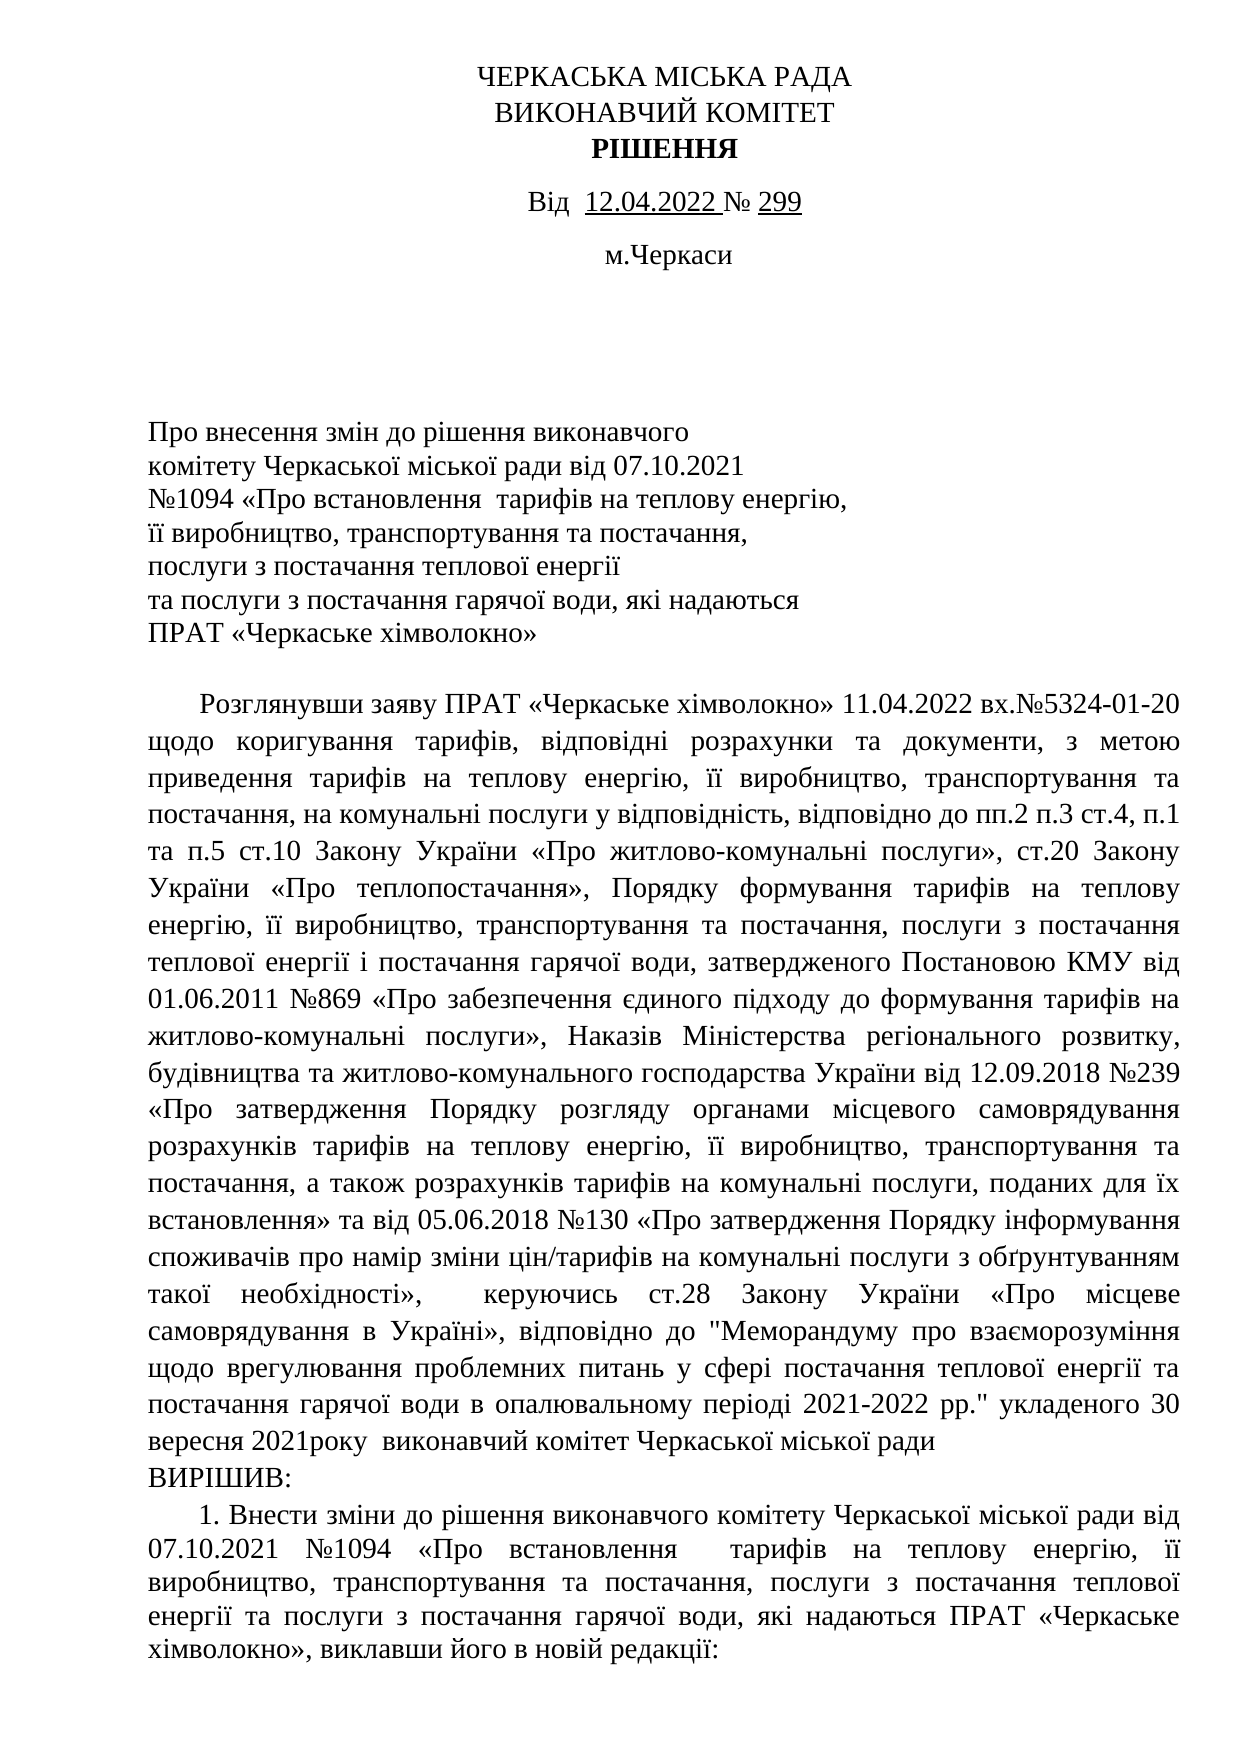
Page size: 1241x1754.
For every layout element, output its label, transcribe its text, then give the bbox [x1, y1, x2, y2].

text Від 12.04.2022 № 299 [148, 184, 1181, 218]
text послуги з постачання теплової енергії [148, 548, 1181, 582]
text РІШЕННЯ [148, 131, 1181, 165]
text м.Черкаси [148, 237, 1181, 271]
text ВИРІШИВ: [148, 1460, 1181, 1494]
text №1094 «Про встановлення тарифів на теплову енергію, [148, 481, 1181, 515]
text ВИКОНАВЧИЙ КОМІТЕТ [148, 95, 1181, 129]
text Про внесення змін до рішення виконавчого [148, 414, 1181, 448]
text комітету Черкаської міської ради від 07.10.2021 [148, 448, 1181, 481]
text Розглянувши заяву ПРАТ «Черкаське хімволокно» 11.04.2022 вх.№5324-01-20 щодо коригування тарифів, відповідні розрахунки та документи, з метою приведення тарифів на теплову енергію, її виробництво, транспортування та постачання, на комунальні послуги у відповідність, відповідно до пп.2 п.3 ст.4, п.1 та п.5 ст.10 Закону України «Про житлово-комунальні послуги», ст.20 Закону України «Про теплопостачання», Порядку формування тарифів на теплову енергію, її виробництво, транспортування та постачання, послуги з постачання теплової енергії і постачання гарячої води, затвердженого Постановою КМУ від 01.06.2011 №869 «Про забезпечення єдиного підходу до формування тарифів на житлово-комунальні послуги», Наказів Міністерства регіонального розвитку, будівництва та житлово-комунального господарства України від 12.09.2018 №239 «Про затвердження Порядку розгляду органами місцевого самоврядування розрахунків тарифів на теплову енергію, її виробництво, транспортування та постачання, а також розрахунків тарифів на комунальні послуги, поданих для їх встановлення» та від 05.06.2018 №130 «Про затвердження Порядку інформування споживачів про намір зміни цін/тарифів на комунальні послуги з обґрунтуванням такої необхідності», керуючись ст.28 Закону України «Про місцеве самоврядування в Україні», відповідно до "Меморандуму про взаєморозуміння щодо врегулювання проблемних питань у сфері постачання теплової енергії та постачання гарячої води в опалювальному періоді 2021-2022 рр." укладеного 30 вересня 2021року виконавчий комітет Черкаської міської ради [148, 686, 1181, 1457]
text ПРАТ «Черкаське хімволокно» [148, 616, 1181, 649]
text та послуги з постачання гарячої води, які надаються [148, 582, 1181, 616]
text її виробництво, транспортування та постачання, [148, 515, 1181, 548]
text 1. Внести зміни до рішення виконавчого комітету Черкаської міської ради від 07.10.2021 №1094 «Про встановлення тарифів на теплову енергію, її виробництво, транспортування та постачання, послуги з постачання теплової енергії та послуги з постачання гарячої води, які надаються ПРАТ «Черкаське хімволокно», виклавши його в новій редакції: [148, 1497, 1181, 1665]
text ЧЕРКАСЬКА МІСЬКА РАДА [148, 59, 1181, 93]
